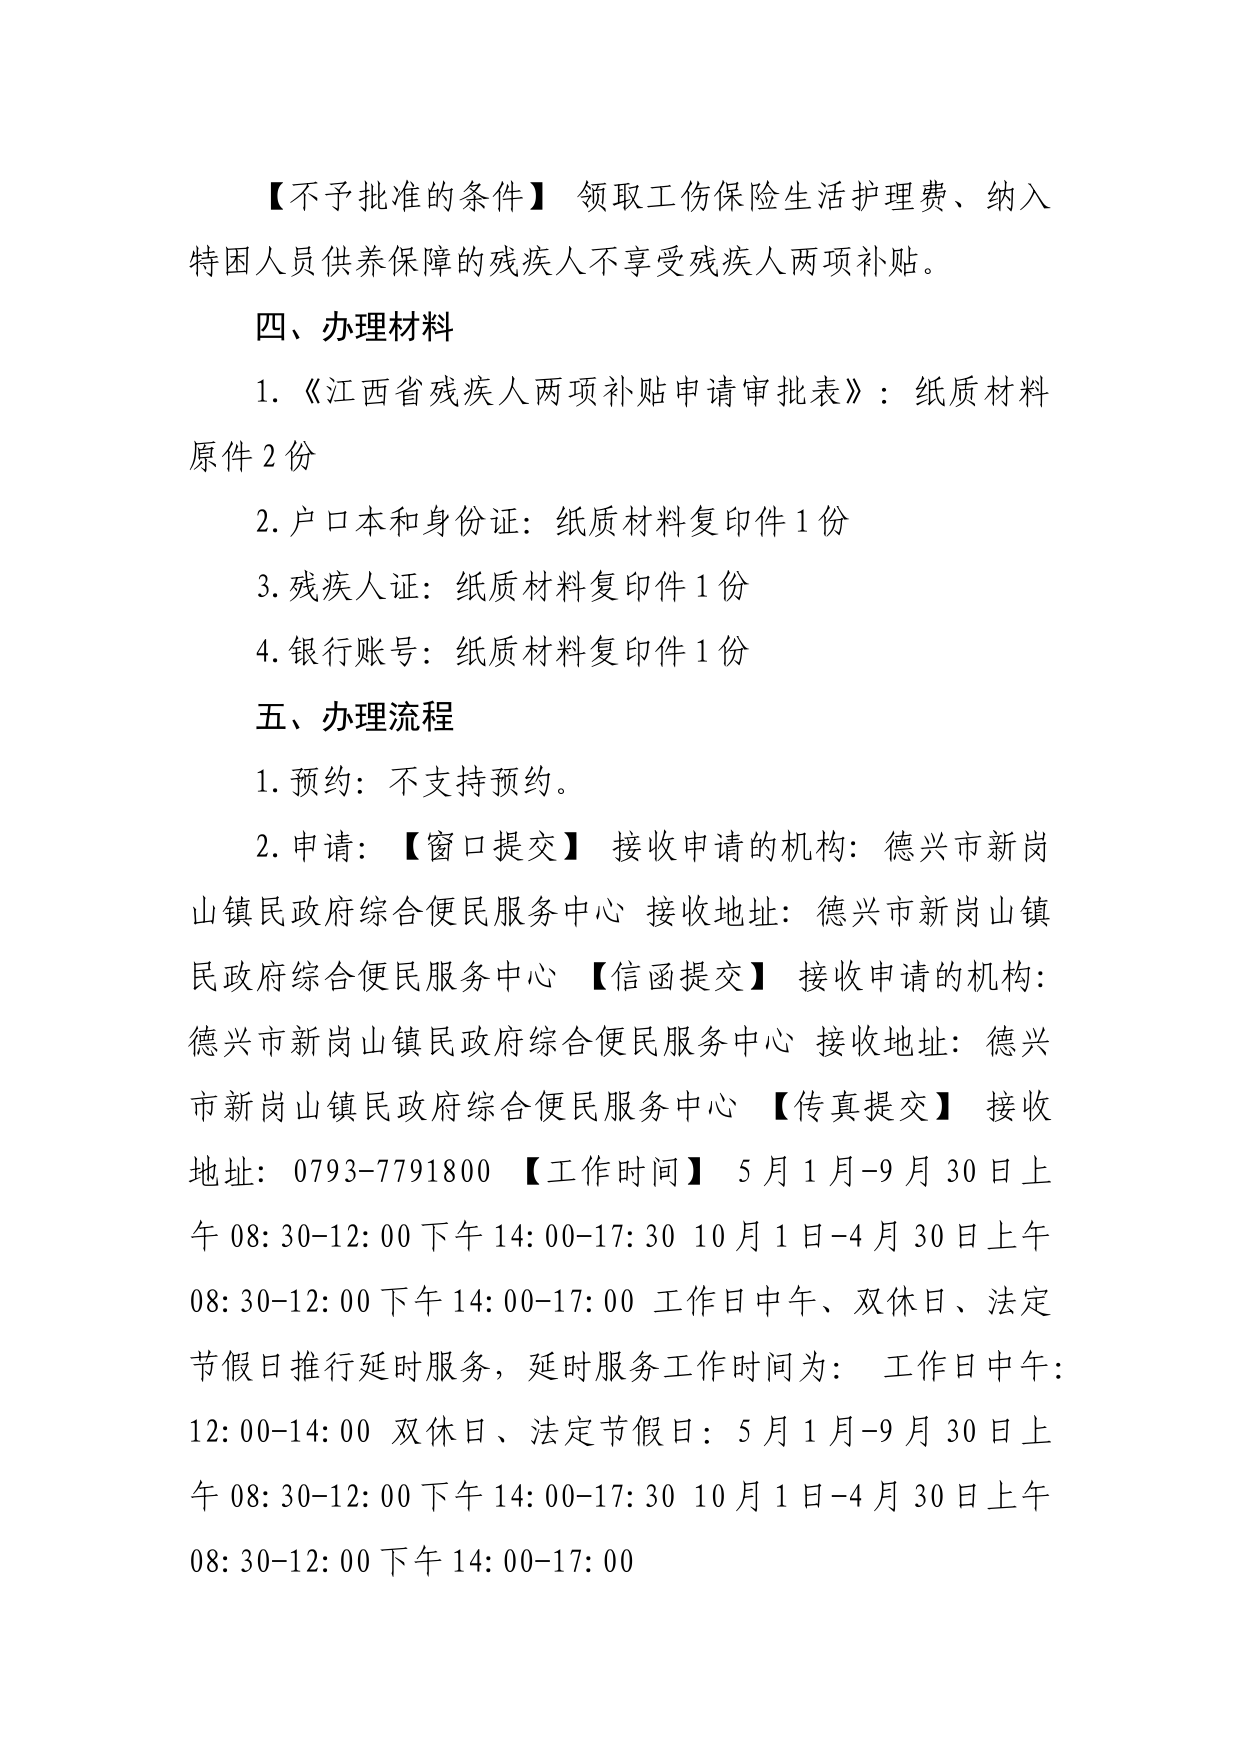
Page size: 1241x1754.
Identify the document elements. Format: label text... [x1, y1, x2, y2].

text 1.《江西省残疾人两项补贴申请审批表》：纸质材料原件2份 [187, 357, 1053, 487]
text 3.残疾人证：纸质材料复印件1份 [187, 552, 1053, 617]
text 五、办理流程 [187, 682, 1053, 747]
text 四、办理材料 [187, 292, 1053, 357]
text 【不予批准的条件】 领取工伤保险生活护理费、纳入特困人员供养保障的残疾人不享受残疾人两项补贴。 [187, 162, 1053, 292]
text 1.预约：不支持预约。 [187, 747, 1053, 812]
text 4.银行账号：纸质材料复印件1份 [187, 617, 1053, 682]
text 2.申请：【窗口提交】 接收申请的机构: 德兴市新岗山镇民政府综合便民服务中心 接收地址: 德兴市新岗山镇民政府综合便民服务中心 【信函提交】 接收申请的机构: 德兴市新岗山镇民政府综合便民服务中心 接收地址: 德兴市新岗山镇民政府综合便民服务中心 【传真提交】 接收地址: 0793-7791800 【工作时间】 5月1月-9月30日上午08:30-12:00下午14:00-17:30 10月1日-4月30日上午08:30-12:00下午14:00-17:00 工作日中午、双休日、法定节假日推行延时服务，延时服务工作时间为： 工作日中午：12:00-14:00 双休日、法定节假日：5月1月-9月30日上午08:30-12:00下午14:00-17:30 10月1日-4月30日上午08:30-12:00下午14:00-17:00 [187, 812, 1053, 1592]
text 2.户口本和身份证：纸质材料复印件1份 [187, 487, 1053, 552]
